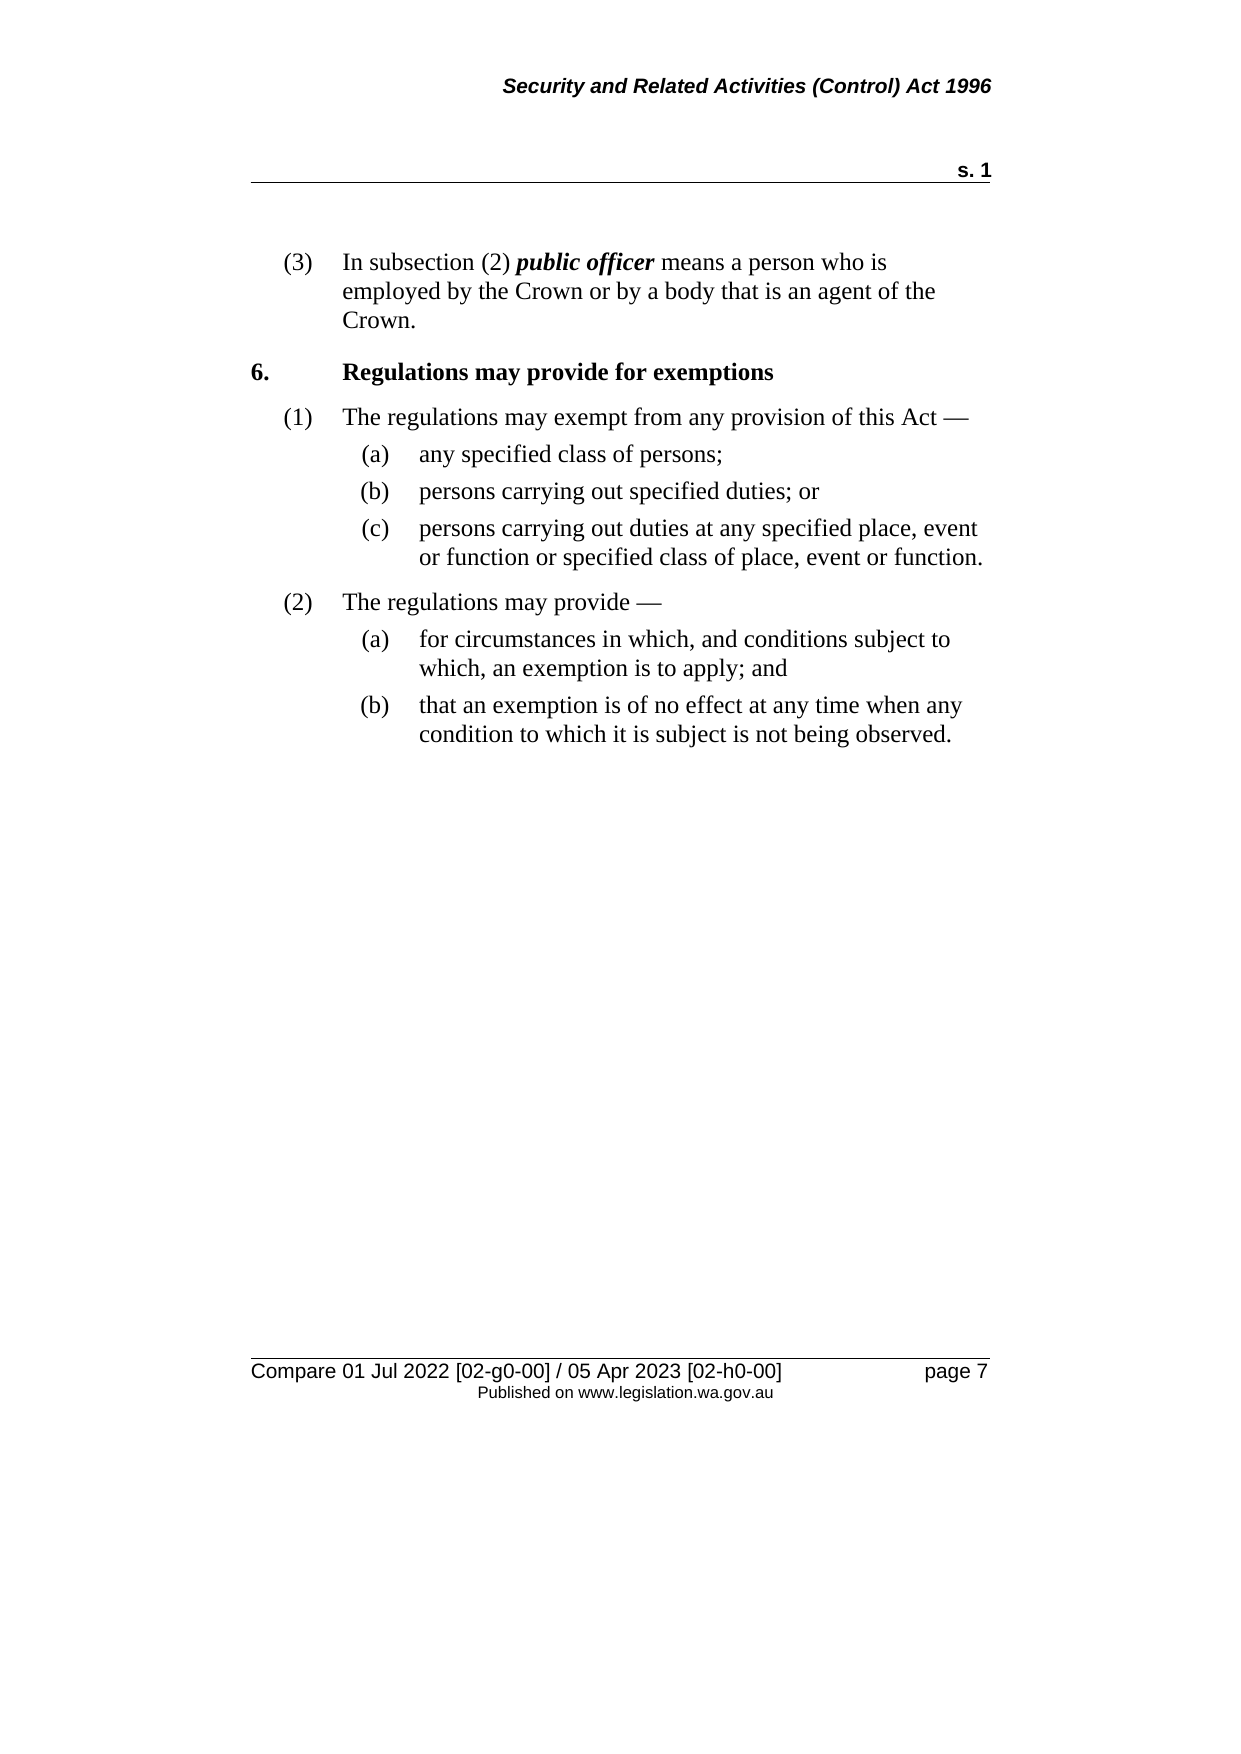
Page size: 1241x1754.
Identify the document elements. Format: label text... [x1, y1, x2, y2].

text (a) for circumstances in which, and conditions subject to which, an exemption is to apply; and [251, 624, 990, 682]
text (a) any specified class of persons; [251, 439, 990, 468]
text (3) In subsection (2) public officer means a person who is employed by the Crown or by a body that is an agent of the Crown. [251, 247, 990, 334]
text (c) persons carrying out duties at any specified place, event or function or specified class of place, event or function. [251, 513, 990, 571]
text (b) persons carrying out specified duties; or [251, 476, 990, 505]
text (b) that an exemption is of no effect at any time when any condition to which it is subject is not being observed. [251, 690, 990, 748]
text (1) The regulations may exempt from any provision of this Act — [251, 402, 990, 431]
subtitle 6. Regulations may provide for exemptions [251, 357, 990, 385]
text (2) The regulations may provide — [251, 587, 990, 616]
